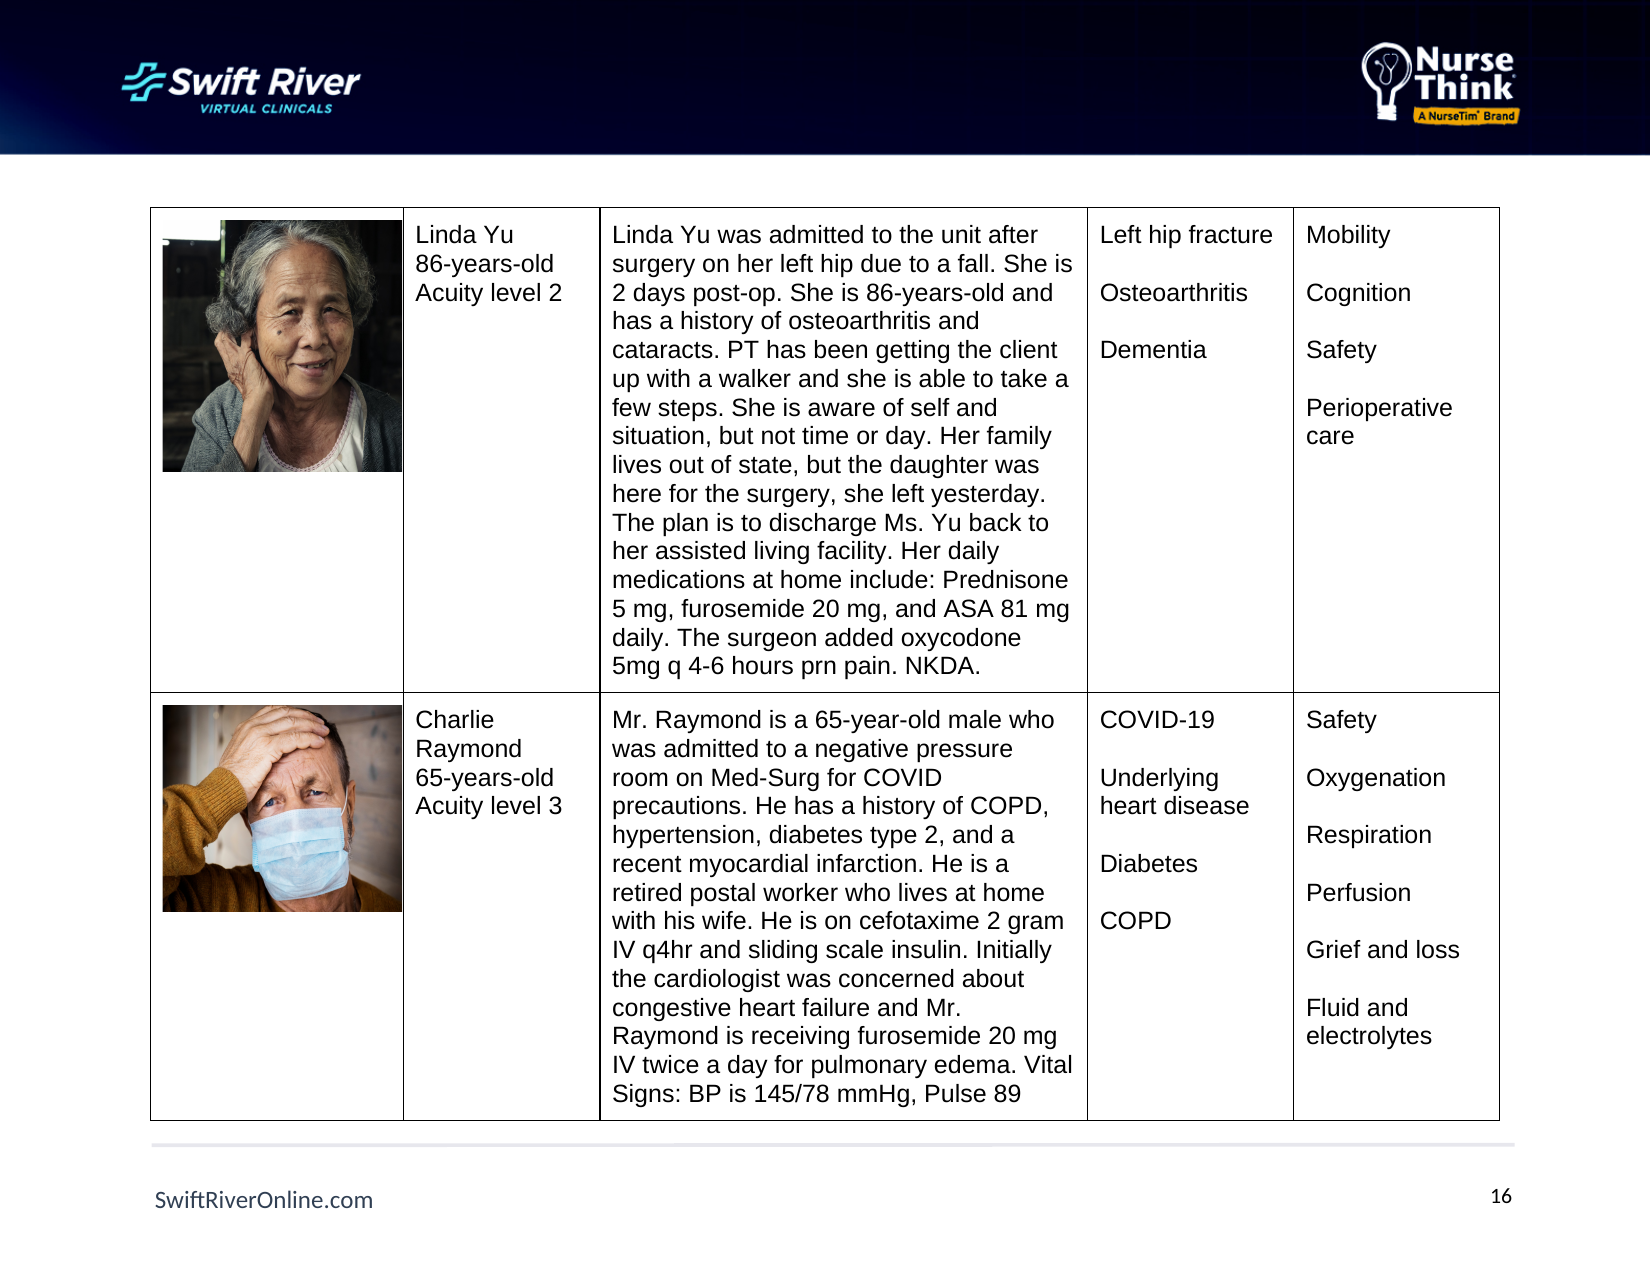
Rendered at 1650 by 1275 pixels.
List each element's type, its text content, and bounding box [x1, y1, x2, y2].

picture [0, 0, 1650, 156]
picture [162, 220, 403, 472]
table_cell [151, 208, 403, 692]
table_cell Linda Yu 86-years-old Acuity level 2 [404, 208, 599, 692]
table_cell Charlie Raymond 65-years-old Acuity level 3 [404, 693, 599, 1119]
table_cell Linda Yu was admitted to the unit after surgery on her left hip due to a fall. She is 2 days post-op. She is 86-years-old and has a history of osteoarthritis and cataracts. PT has been getting the client up with a walker and she is able to take a few steps. She is aware of self and situation, but not time or day. Her family lives out of state, but the daughter was here for the surgery, she left yesterday. The plan is to discharge Ms. Yu back to her assisted living facility. Her daily medications at home include: Prednisone 5 mg, furosemide 20 mg, and ASA 81 mg daily. The surgeon added oxycodone 5mg q 4-6 hours prn pain. NKDA. [601, 208, 1087, 692]
table_cell Safety Oxygenation Respiration Perfusion Grief and loss Fluid and electrolytes [1294, 693, 1499, 1119]
table_cell Mobility Cognition Safety Perioperative care [1294, 208, 1499, 692]
table_cell Left hip fracture Osteoarthritis Dementia [1088, 208, 1293, 692]
table_cell COVID-19 Underlying heart disease Diabetes COPD [1088, 693, 1293, 1119]
table_cell [151, 693, 403, 1119]
picture [162, 705, 403, 912]
